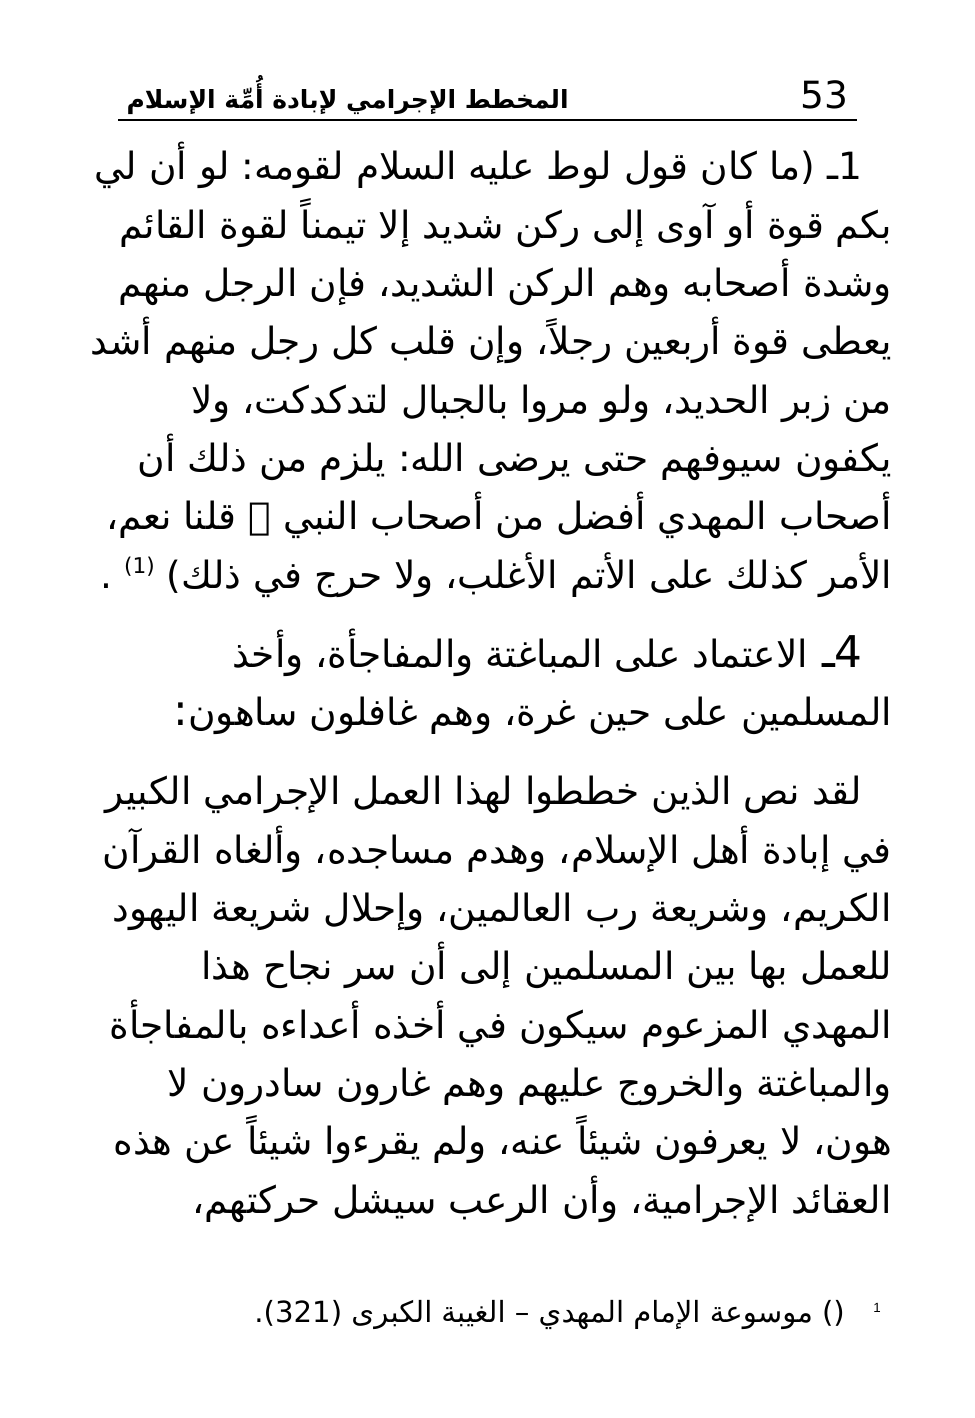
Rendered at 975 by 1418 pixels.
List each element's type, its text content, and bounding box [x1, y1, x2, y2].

text 1ـ (ما كان قول لوط عليه السلام لقومه: لو أن لي بكم قوة أو آوى إلى ركن شديد إلا تيمناً لقوة القائم وشدة أصحابه وهم الركن الشديد، فإن الرجل منهم يعطى قوة أربعين رجلاً، وإن قلب كل رجل منهم أشد من زبر الحديد، ولو مروا بالجبال لتدكدكت، ولا يكفون سيوفهم حتى يرضى الله: يلزم من ذلك أن أصحاب المهدي أفضل من أصحاب النبي قلنا نعم، الأمر كذلك على الأتم الأغلب، ولا حرج في ذلك) () . [89, 133, 892, 600]
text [89, 758, 892, 1225]
text 4ـ الاعتماد على المباغتة والمفاجأة، وأخذ المسلمين على حين غرة، وهم غافلون ساهون: [89, 621, 892, 737]
